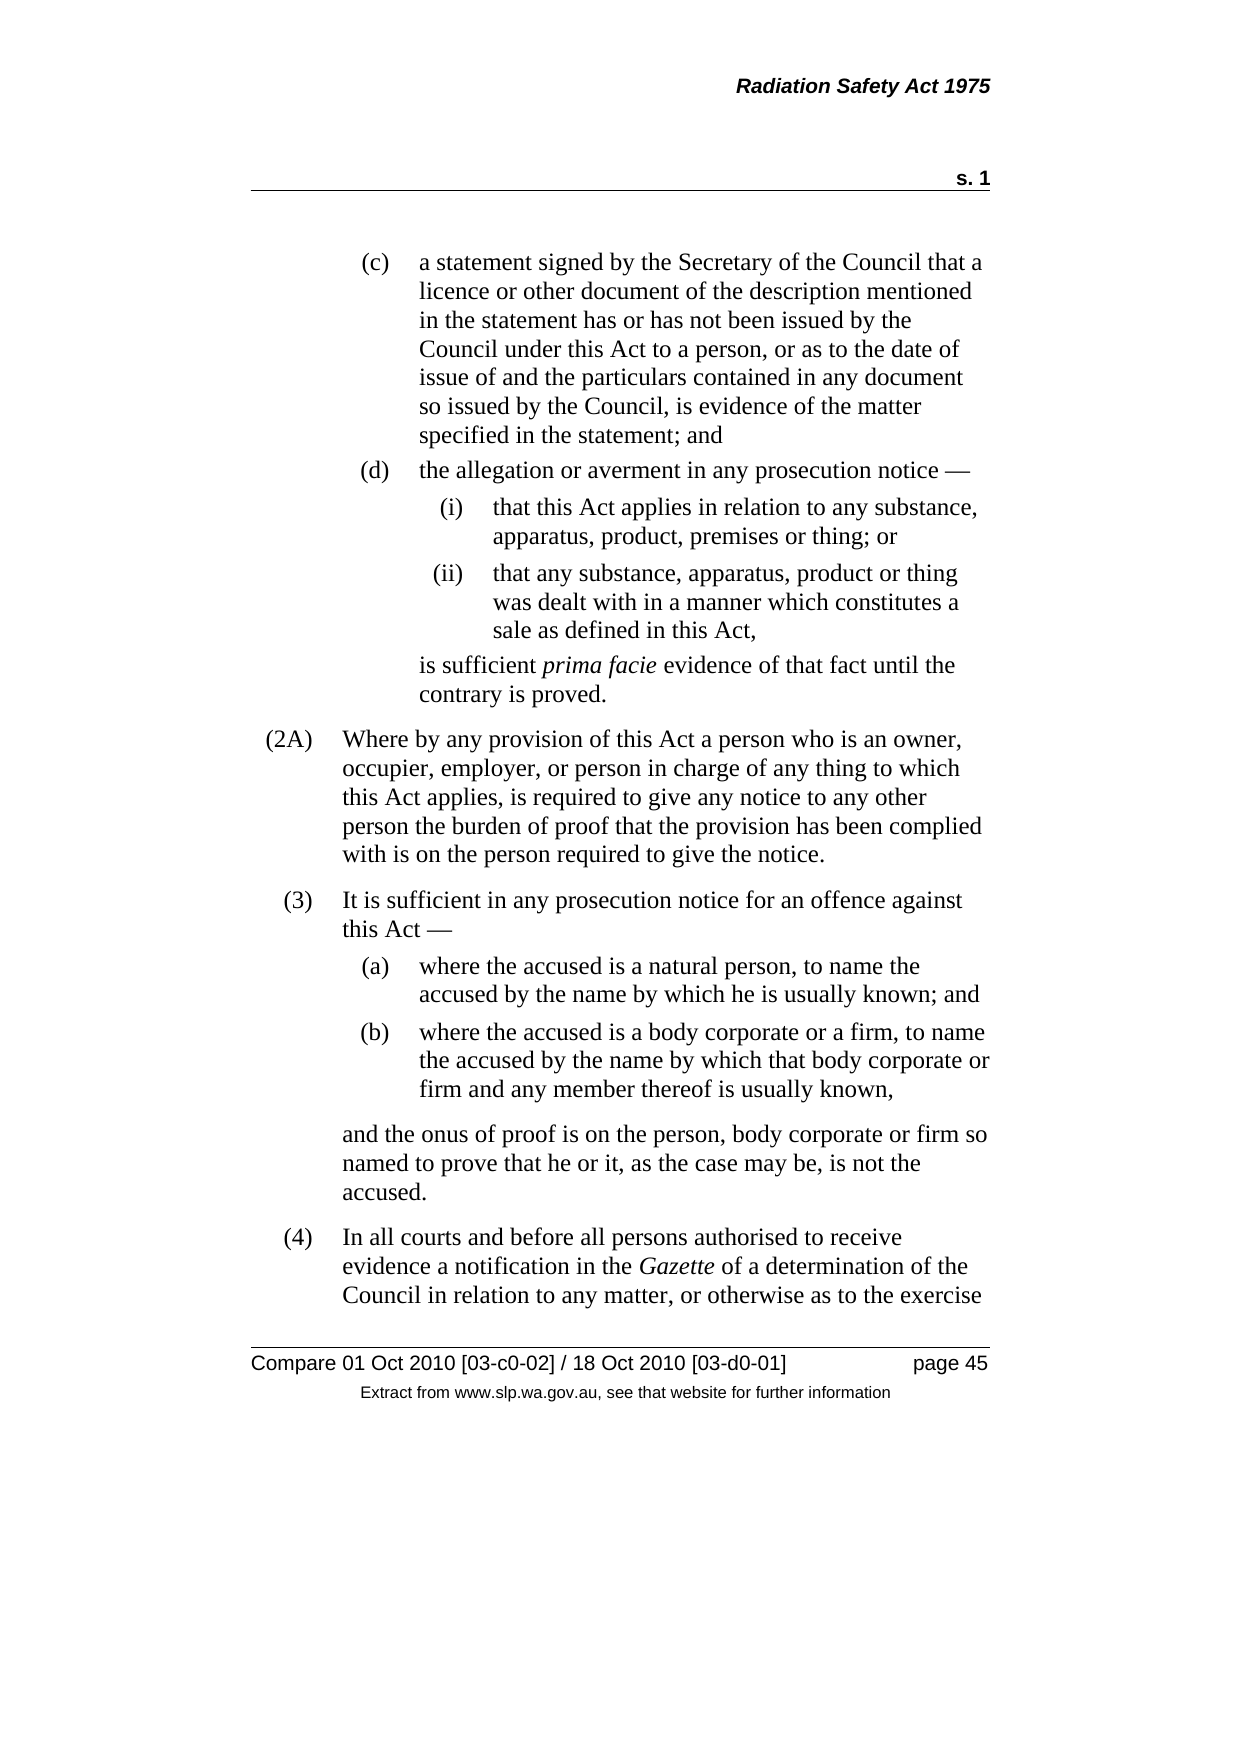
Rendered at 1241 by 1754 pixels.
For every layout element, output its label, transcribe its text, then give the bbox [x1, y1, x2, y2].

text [251, 1222, 990, 1309]
text is sufficient prima facie evidence of that fact until the contrary is proved. [251, 650, 990, 708]
text (2A) Where by any provision of this Act a person who is an owner, occupier, employer, or person in charge of any thing to which this Act applies, is required to give any notice to any other person the burden of proof that the provision has been complied with is on the person required to give the notice. [251, 724, 990, 868]
text (i) that this Act applies in relation to any substance, apparatus, product, premises or thing; or [251, 492, 990, 549]
text (3) It is sufficient in any prosecution notice for an offence against this Act — [251, 885, 990, 942]
text (b) where the accused is a body corporate or a firm, to name the accused by the name by which that body corporate or firm and any member thereof is usually known, [251, 1017, 990, 1103]
text (a) where the accused is a natural person, to name the accused by the name by which he is usually known; and [251, 951, 990, 1008]
text (c) a statement signed by the Secretary of the Council that a licence or other document of the description mentioned in the statement has or has not been issued by the Council under this Act to a person, or as to the date of issue of and the particulars contained in any document so issued by the Council, is evidence of the matter specified in the statement; and [251, 247, 990, 449]
text (d) the allegation or averment in any prosecution notice — [251, 455, 990, 484]
text (ii) that any substance, apparatus, product or thing was dealt with in a manner which constitutes a sale as defined in this Act, [251, 558, 990, 644]
text and the onus of proof is on the person, body corporate or firm so named to prove that he or it, as the case may be, is not the accused. [251, 1119, 990, 1206]
